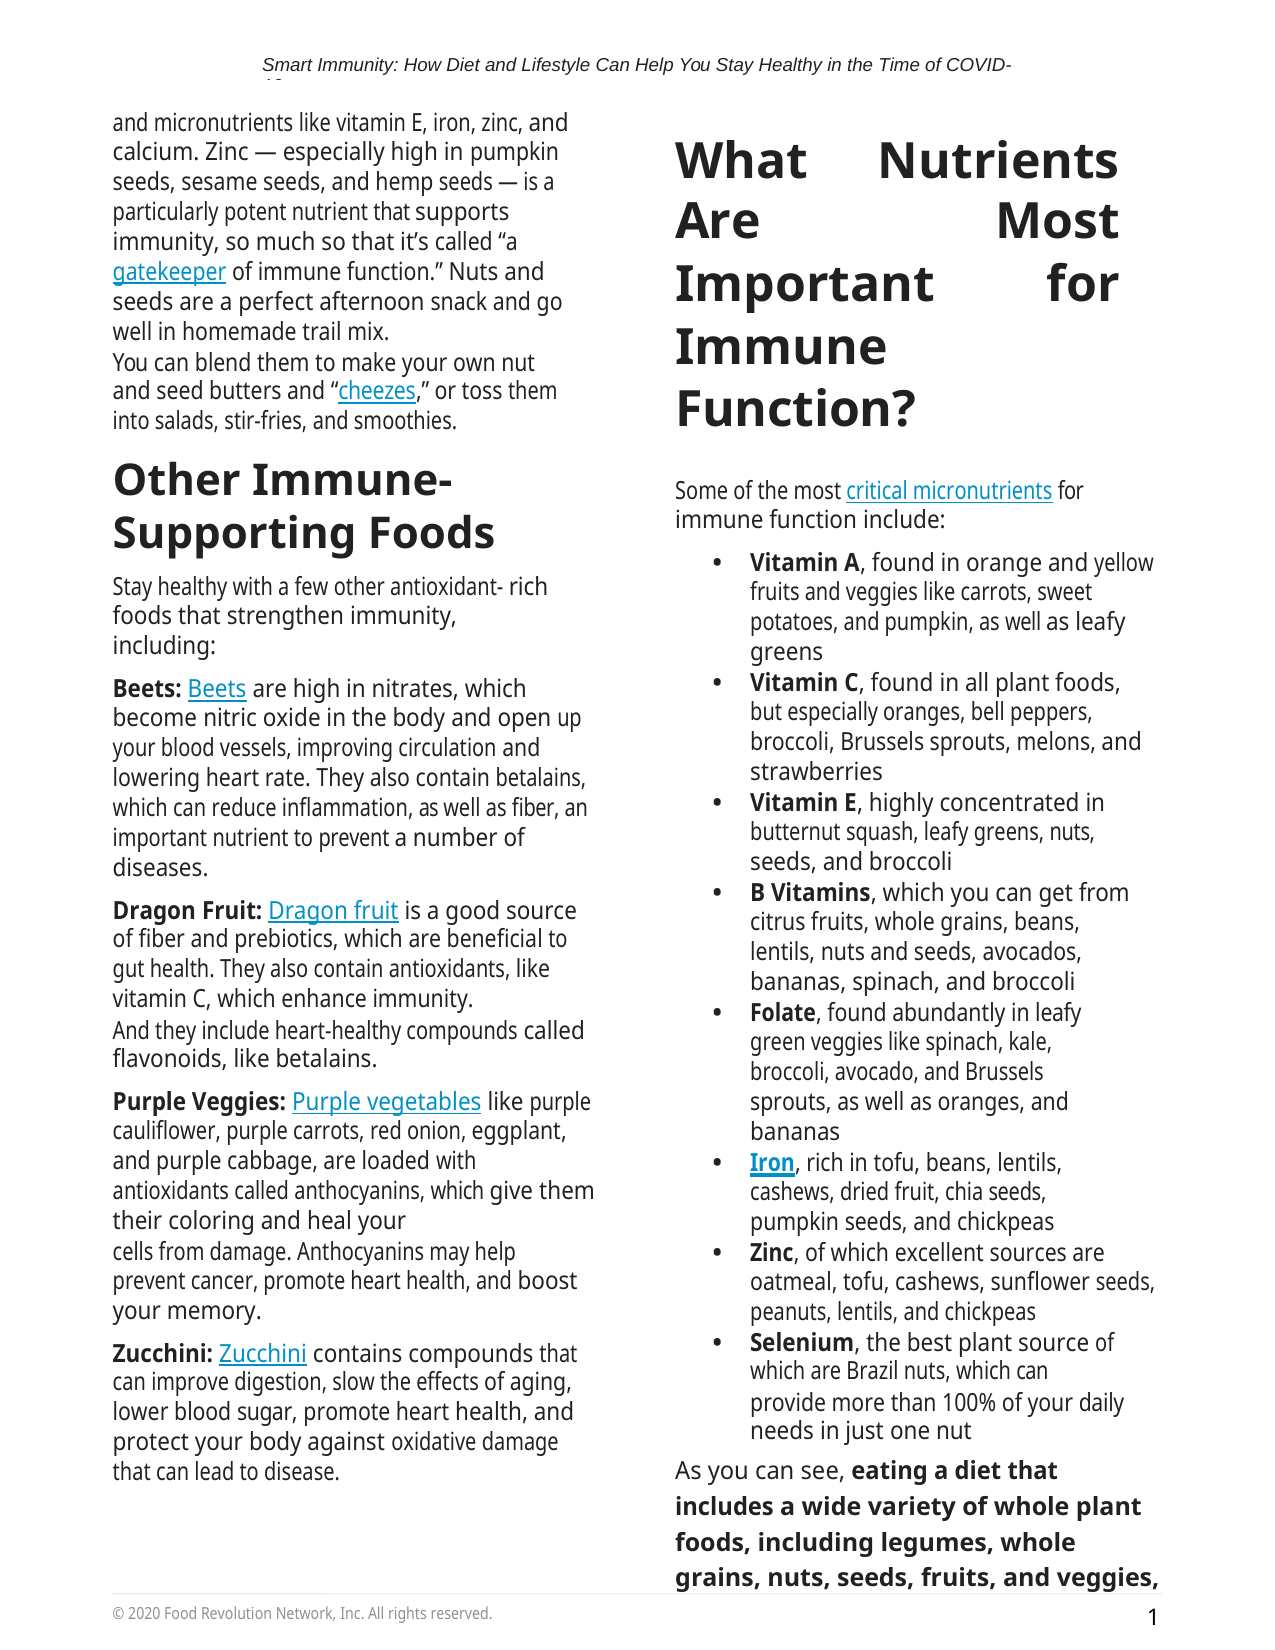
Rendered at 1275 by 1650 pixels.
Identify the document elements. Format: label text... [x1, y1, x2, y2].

text You can blend them to make your own nut and seed butters and “cheezes,” or toss them into salads, stir-fries, and smoothies. [112, 347, 575, 437]
text Beets: Beets are high in nitrates, which become nitric oxide in the body and open up your blood vessels, improving circulation and lowering heart rate. They also contain betalains, which can reduce inflammation, as well as fiber, an important nutrient to prevent a number of diseases. [112, 674, 601, 884]
text provide more than 100% of your daily needs in just one nut [750, 1387, 1157, 1447]
text Zucchini: Zucchini contains compounds that can improve digestion, slow the effects of aging, lower blood sugar, promote heart health, and protect your body against oxidative damage that can lead to disease. [112, 1338, 588, 1488]
text Dragon Fruit: Dragon fruit is a good source of fiber and prebiotics, which are beneficial to gut health. They also contain antioxidants, like vitamin C, which enhance immunity. [112, 895, 599, 1015]
subtitle What Nutrients Are Most Important for Immune Function? [675, 128, 1120, 441]
list Selenium, the best plant source of which are Brazil nuts, which can [712, 1327, 1126, 1387]
subtitle Other Immune- Supporting Foods [112, 451, 592, 561]
list B Vitamins, which you can get from citrus fruits, whole grains, beans, lentils, nuts and seeds, avocados, bananas, spinach, and broccoli [712, 878, 1140, 997]
text Stay healthy with a few other antioxidant- rich foods that strengthen immunity, including: [112, 572, 562, 662]
list Vitamin A, found in orange and yellow fruits and veggies like carrots, sweet potatoes, and pumpkin, as well as leafy greens [712, 548, 1161, 668]
text cells from damage. Anthocyanins may help prevent cancer, promote heart health, and boost your memory. [112, 1237, 592, 1327]
text Some of the most critical micronutrients for immune function include: [675, 476, 1144, 536]
list Zinc, of which excellent sources are oatmeal, tofu, cashews, sunflower seeds, peanuts, lentils, and chickpeas [712, 1237, 1162, 1327]
text Purple Veggies: Purple vegetables like purple cauliflower, purple carrots, red onion, eggplant, and purple cabbage, are loaded with antioxidants called anthocyanins, which give them their coloring and heal your [112, 1087, 596, 1237]
list Iron, rich in tofu, beans, lentils, cashews, dried fruit, chia seeds, pumpkin seeds, and chickpeas [712, 1147, 1098, 1237]
text and micronutrients like vitamin E, iron, zinc, and calcium. Zinc — especially high in pumpkin seeds, sesame seeds, and hemp seeds — is a particularly potent nutrient that supports immunity, so much so that it’s called “a gatekeeper of immune function.” Nuts and seeds are a perfect afternoon snack and go well in homemade trail mix. [112, 107, 592, 347]
list Folate, found abundantly in leafy green veggies like spinach, kale, broccoli, avocado, and Brussels sprouts, as well as oranges, and bananas [712, 997, 1109, 1147]
text And they include heart-healthy compounds called flavonoids, like betalains. [112, 1015, 592, 1075]
list Vitamin C, found in all plant foods, but especially oranges, bell peppers, broccoli, Brussels sprouts, melons, and strawberries [712, 668, 1152, 788]
list Vitamin E, highly concentrated in butternut squash, leafy greens, nuts, seeds, and broccoli [712, 788, 1147, 878]
